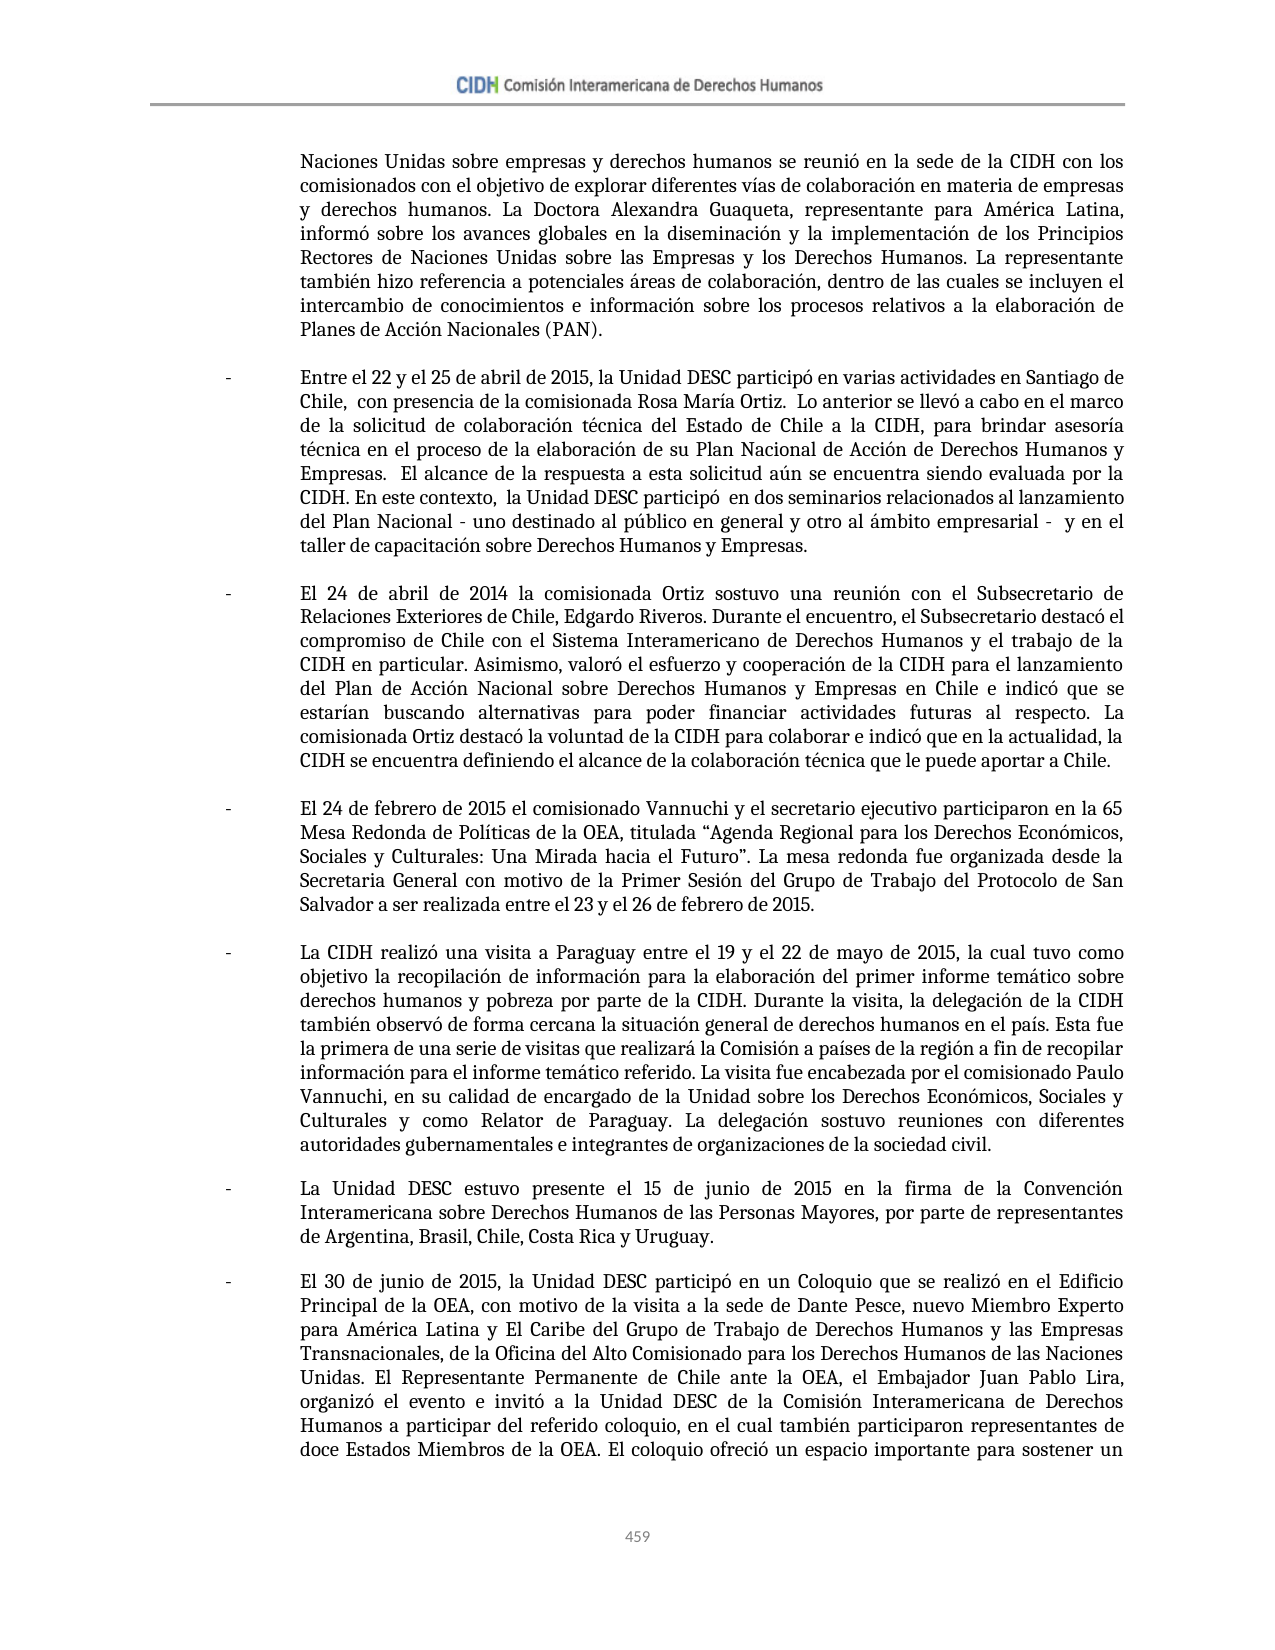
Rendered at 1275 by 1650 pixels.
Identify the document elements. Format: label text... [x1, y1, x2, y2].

picture [450, 75, 826, 96]
list Entre el 22 y el 25 de abril de 2015, la Unidad DESC participó en varias actividades en Santiago de Chile, con presencia de la comisionada Rosa María Ortiz. Lo anterior se llevó a cabo en el marco de la solicitud de colaboración técnica del Estado de Chile a la CIDH, para brindar asesoría técnica en el proceso de la elaboración de su Plan Nacional de Acción de Derechos Humanos y Empresas. El alcance de la respuesta a esta solicitud aún se encuentra siendo evaluada por la CIDH. En este contexto, la Unidad DESC participó en dos seminarios relacionados al lanzamiento del Plan Nacional - uno destinado al público en general y otro al ámbito empresarial - y en el taller de capacitación sobre Derechos Humanos y Empresas. [225, 366, 1125, 557]
list El 24 de febrero de 2015 el comisionado Vannuchi y el secretario ejecutivo participaron en la 65 Mesa Redonda de Políticas de la OEA, titulada “Agenda Regional para los Derechos Económicos, Sociales y Culturales: Una Mirada hacia el Futuro”. La mesa redonda fue organizada desde la Secretaria General con motivo de la Primer Sesión del Grupo de Trabajo del Protocolo de San Salvador a ser realizada entre el 23 y el 26 de febrero de 2015. [225, 797, 1125, 917]
list El 24 de abril de 2014 la comisionada Ortiz sostuvo una reunión con el Subsecretario de Relaciones Exteriores de Chile, Edgardo Riveros. Durante el encuentro, el Subsecretario destacó el compromiso de Chile con el Sistema Interamericano de Derechos Humanos y el trabajo de la CIDH en particular. Asimismo, valoró el esfuerzo y cooperación de la CIDH para el lanzamiento del Plan de Acción Nacional sobre Derechos Humanos y Empresas en Chile e indicó que se estarían buscando alternativas para poder financiar actividades futuras al respecto. La comisionada Ortiz destacó la voluntad de la CIDH para colaborar e indicó que en la actualidad, la CIDH se encuentra definiendo el alcance de la colaboración técnica que le puede aportar a Chile. [225, 581, 1125, 773]
list La CIDH realizó una visita a Paraguay entre el 19 y el 22 de mayo de 2015, la cual tuvo como objetivo la recopilación de información para la elaboración del primer informe temático sobre derechos humanos y pobreza por parte de la CIDH. Durante la visita, la delegación de la CIDH también observó de forma cercana la situación general de derechos humanos en el país. Esta fue la primera de una serie de visitas que realizará la Comisión a países de la región a fin de recopilar información para el informe temático referido. La visita fue encabezada por el comisionado Paulo Vannuchi, en su calidad de encargado de la Unidad sobre los Derechos Económicos, Sociales y Culturales y como Relator de Paraguay. La delegación sostuvo reuniones con diferentes autoridades gubernamentales e integrantes de organizaciones de la sociedad civil. [225, 941, 1125, 1156]
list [225, 150, 1125, 342]
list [225, 1270, 1125, 1461]
list La Unidad DESC estuvo presente el 15 de junio de 2015 en la firma de la Convención Interamericana sobre Derechos Humanos de las Personas Mayores, por parte de representantes de Argentina, Brasil, Chile, Costa Rica y Uruguay. [225, 1177, 1125, 1249]
